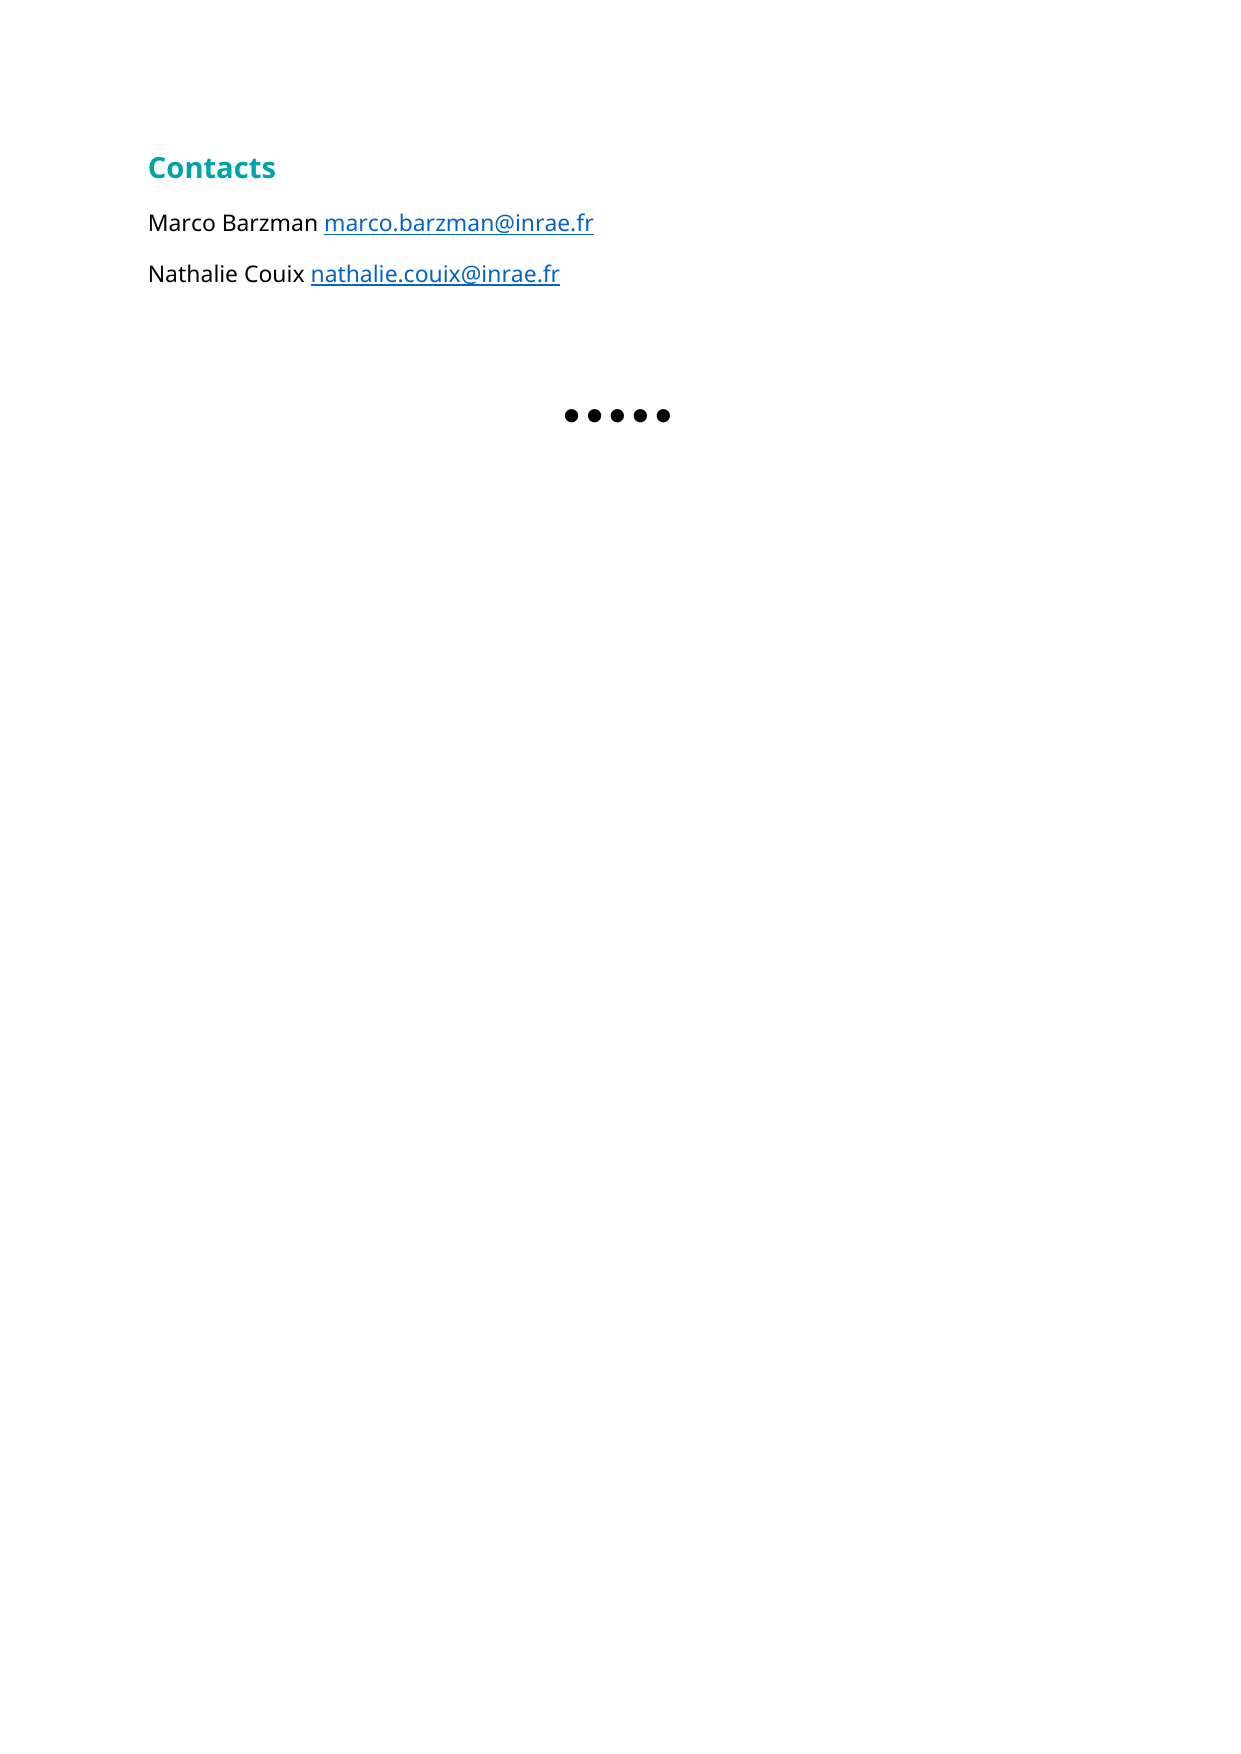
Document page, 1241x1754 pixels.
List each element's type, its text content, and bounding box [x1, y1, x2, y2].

text Marco Barzman marco.barzman@inrae.fr [148, 207, 1093, 238]
text Contacts [148, 148, 1093, 187]
text Nathalie Couix nathalie.couix@inrae.fr [148, 257, 1093, 289]
